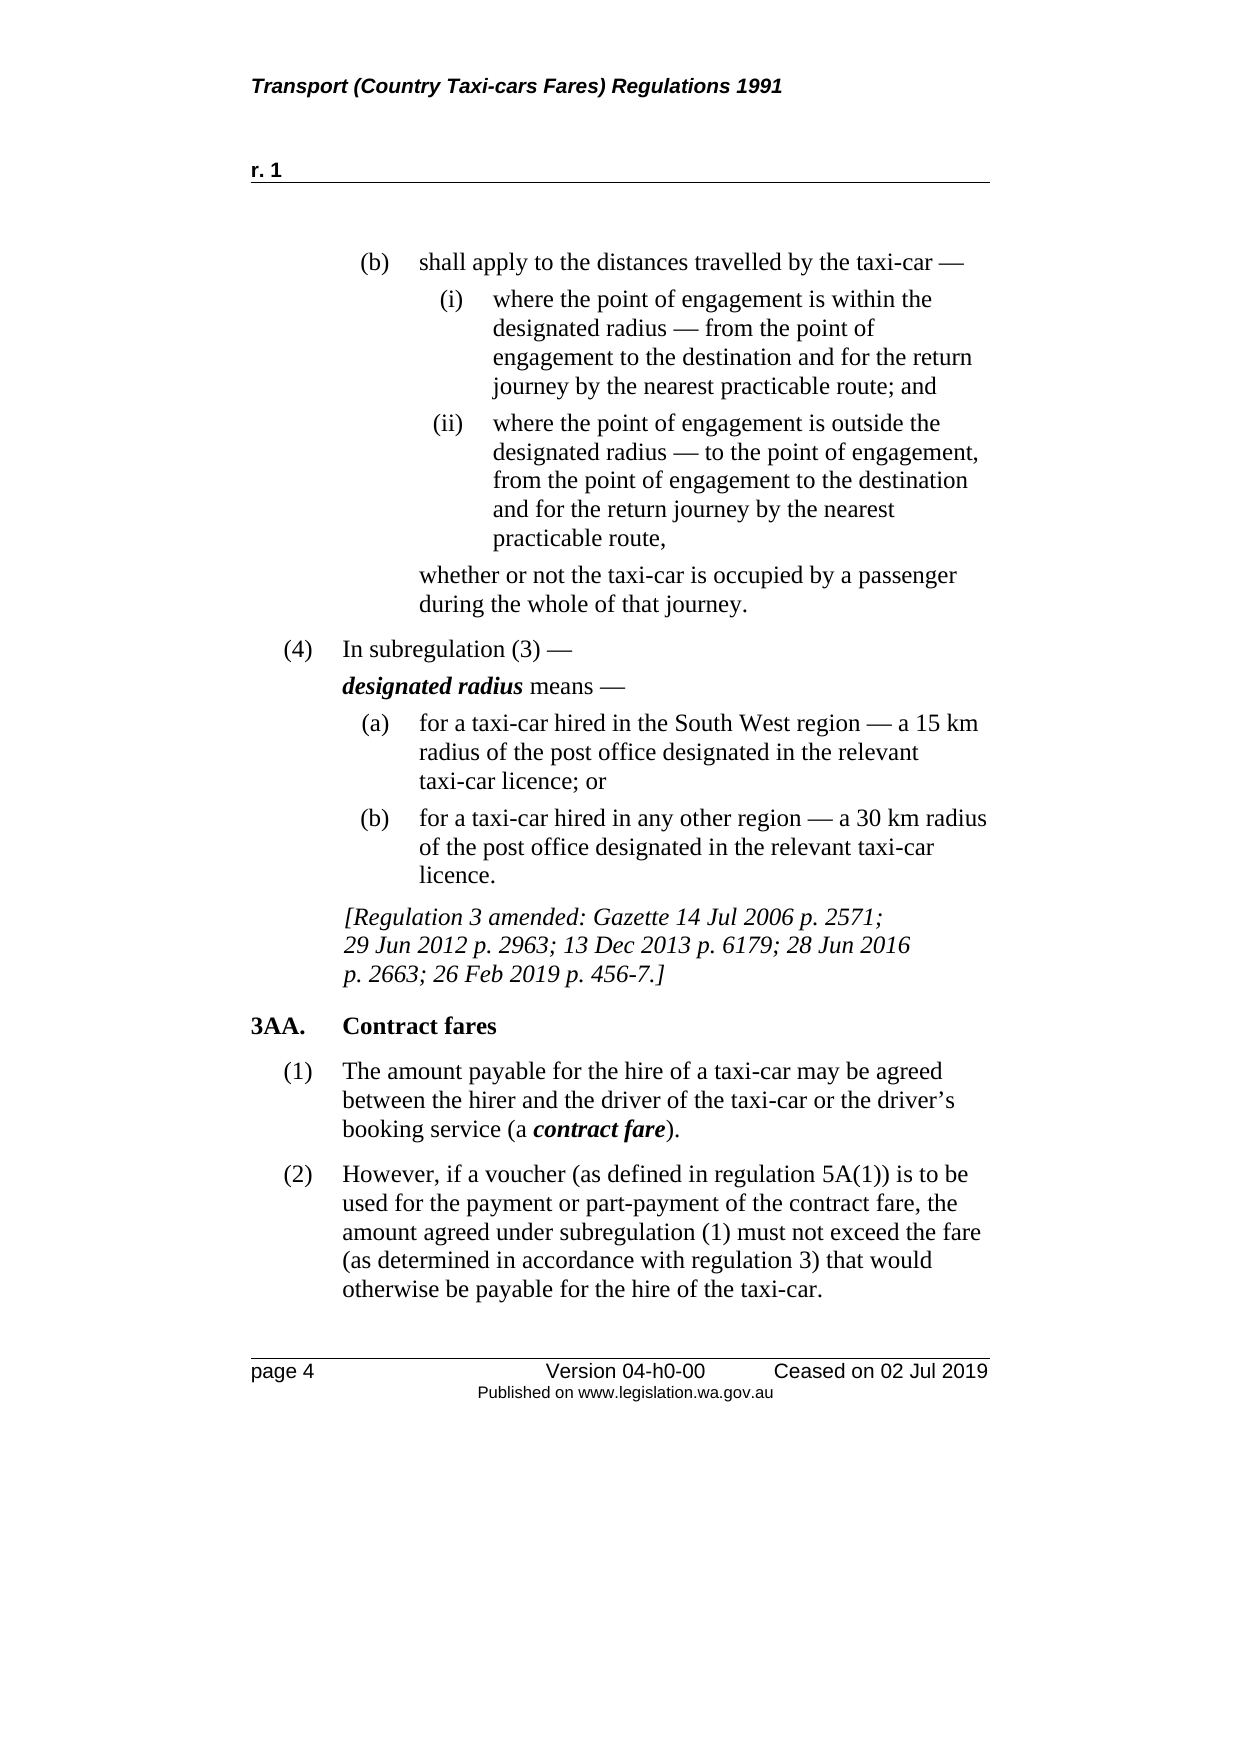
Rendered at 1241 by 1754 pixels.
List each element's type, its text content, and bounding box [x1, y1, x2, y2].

text (2) However, if a voucher (as defined in regulation 5A(1)) is to be used for the payment or part-payment of the contract fare, the amount agreed under subregulation (1) must not exceed the fare (as determined in accordance with regulation 3) that would otherwise be payable for the hire of the taxi-car. [251, 1159, 990, 1303]
text (1) The amount payable for the hire of a taxi-car may be agreed between the hirer and the driver of the taxi-car or the driver’s booking service (a contract fare). [251, 1056, 990, 1142]
subtitle 3AA. Contract fares [251, 1011, 990, 1039]
text (a) for a taxi-car hired in the South West region — a 15 km radius of the post office designated in the relevant taxi-car licence; or [251, 708, 990, 794]
text (i) where the point of engagement is within the designated radius — from the point of engagement to the destination and for the return journey by the nearest practicable route; and [251, 284, 990, 399]
text (b) for a taxi-car hired in any other region — a 30 km radius of the post office designated in the relevant taxi-car licence. [251, 803, 990, 889]
text (ii) where the point of engagement is outside the designated radius — to the point of engagement, from the point of engagement to the destination and for the return journey by the nearest practicable route, [251, 408, 990, 552]
text (b) shall apply to the distances travelled by the taxi-car — [251, 247, 990, 276]
text designated radius means — [251, 671, 990, 700]
text whether or not the taxi-car is occupied by a passenger during the whole of that journey. [251, 560, 990, 617]
text [Regulation 3 amended: Gazette 14 Jul 2006 p. 2571; 29 Jun 2012 p. 2963; 13 Dec 2013 p. 6179; 28 Jun 2016 p. 2663; 26 Feb 2019 p. 456-7.] [251, 902, 990, 988]
text (4) In subregulation (3) — [251, 634, 990, 663]
